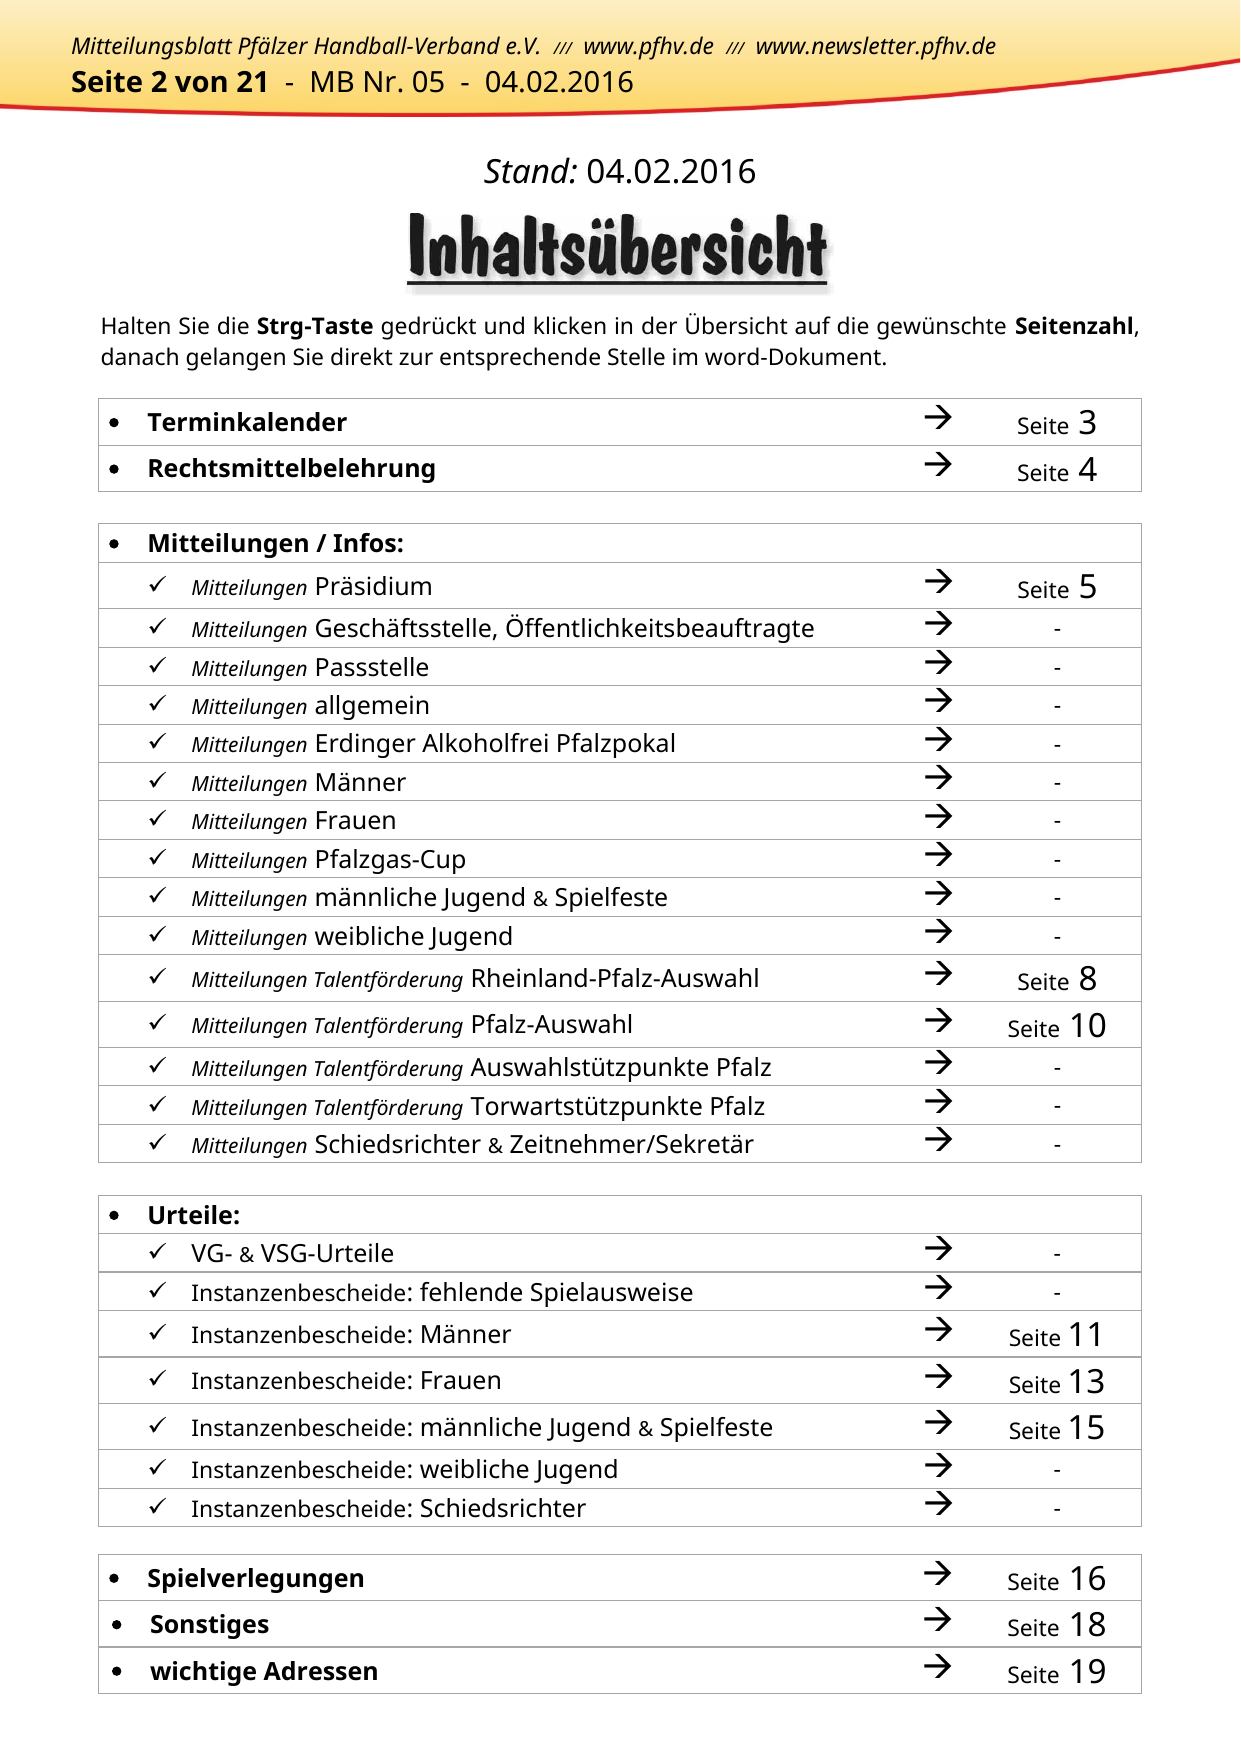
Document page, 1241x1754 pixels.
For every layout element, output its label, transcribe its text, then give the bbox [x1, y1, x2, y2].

table_cell Mitteilungen Schiedsrichter & Zeitnehmer/Sekretär [99, 1125, 906, 1162]
table_header Terminkalender [99, 399, 905, 444]
table_cell Mitteilungen Erdinger Alkoholfrei Pfalzpokal [99, 725, 906, 762]
table_cell - [972, 1450, 1141, 1488]
table_cell Mitteilungen Talentförderung Rheinland-Pfalz-Auswahl [99, 955, 906, 1001]
table_cell Mitteilungen weibliche Jugend [99, 917, 906, 954]
table_cell [906, 1002, 972, 1047]
table_cell [905, 1648, 971, 1693]
table_cell [906, 917, 972, 954]
table_cell [906, 563, 972, 608]
table_cell [906, 686, 972, 723]
table_cell Instanzenbescheide: weibliche Jugend [99, 1450, 906, 1488]
table_cell Sonstiges [99, 1601, 905, 1646]
table_cell [906, 1048, 972, 1085]
table_cell [906, 725, 972, 762]
table_cell [906, 1086, 972, 1124]
table_cell - [973, 1048, 1141, 1085]
table_cell Instanzenbescheide: fehlende Spielausweise [99, 1273, 906, 1310]
table_cell Seite 10 [973, 1002, 1141, 1047]
table_cell - [972, 1234, 1141, 1271]
table_header Urteile: [99, 1196, 1141, 1233]
table_cell VG- & VSG-Urteile [99, 1234, 906, 1271]
table_cell Instanzenbescheide: Männer [99, 1311, 906, 1356]
table_cell Instanzenbescheide: männliche Jugend & Spielfeste [99, 1404, 906, 1449]
table_cell [906, 1358, 972, 1403]
table_cell - [973, 1125, 1141, 1162]
table_cell Seite 8 [973, 955, 1141, 1001]
table_cell [906, 763, 972, 800]
table_header Mitteilungen / Infos: [99, 524, 1141, 562]
table_cell - [973, 840, 1141, 877]
table_header Seite 15 [971, 1555, 1141, 1600]
table_cell Mitteilungen allgemein [99, 686, 906, 723]
table_cell [906, 1234, 972, 1271]
table_cell [906, 801, 972, 839]
table_cell [906, 1311, 972, 1356]
table_cell [906, 955, 972, 1001]
table_cell [906, 1125, 972, 1162]
table_cell [906, 648, 972, 685]
table_cell [906, 1273, 972, 1310]
table_header [905, 399, 972, 444]
picture [0, 0, 1241, 117]
table_cell Mitteilungen Pfalzgas-Cup [99, 840, 906, 877]
table_cell - [973, 609, 1141, 647]
table_cell Seite 11 [972, 1311, 1141, 1356]
table_cell Seite 17 [971, 1648, 1141, 1693]
table_cell - [973, 648, 1141, 685]
table_cell Seite 14 [972, 1404, 1141, 1449]
table_cell wichtige Adressen [99, 1648, 905, 1693]
table_cell - [973, 917, 1141, 954]
table_cell Seite 16 [971, 1601, 1141, 1646]
table_cell Mitteilungen Talentförderung Torwartstützpunkte Pfalz [99, 1086, 906, 1124]
text Stand: 04.02.2016 [71, 148, 1169, 193]
table_cell - [973, 686, 1141, 723]
table_cell [905, 1601, 971, 1646]
table_cell Instanzenbescheide: Schiedsrichter [99, 1489, 906, 1526]
table_cell - [972, 1273, 1141, 1310]
table_cell [906, 1404, 972, 1449]
table_cell - [973, 801, 1141, 839]
table_cell - [972, 1489, 1141, 1526]
table_cell Mitteilungen Talentförderung Auswahlstützpunkte Pfalz [99, 1048, 906, 1085]
table_cell Mitteilungen männliche Jugend & Spielfeste [99, 878, 906, 916]
table_cell Mitteilungen Präsidium [99, 563, 906, 608]
table_cell Mitteilungen Frauen [99, 801, 906, 839]
table_cell - [973, 878, 1141, 916]
table_cell [906, 840, 972, 877]
table_cell Mitteilungen Männer [99, 763, 906, 800]
table_header Seite 3 [972, 399, 1141, 444]
table_cell - [973, 763, 1141, 800]
table_cell Rechtsmittelbelehrung [99, 446, 905, 491]
table_cell Instanzenbescheide: Frauen [99, 1358, 906, 1403]
picture [405, 213, 836, 296]
table_cell Mitteilungen Geschäftsstelle, Öffentlichkeitsbeauftragte [99, 609, 906, 647]
table_cell [905, 446, 972, 491]
table_cell [906, 878, 972, 916]
table_cell Seite 5 [973, 563, 1141, 608]
table_cell Seite 4 [972, 446, 1141, 491]
table_header Spielverlegungen [99, 1555, 905, 1600]
table_cell - [973, 1086, 1141, 1124]
table_cell Mitteilungen Talentförderung Pfalz-Auswahl [99, 1002, 906, 1047]
table_cell - [973, 725, 1141, 762]
table_cell [906, 609, 972, 647]
table_cell [906, 1489, 972, 1526]
table_cell Seite 13 [972, 1358, 1141, 1403]
table_header [905, 1555, 971, 1600]
text Halten Sie die Strg-Taste gedrückt und klicken in der Übersicht auf die gewünschte Seitenzahl, danach gelangen Sie direkt zur entsprechende Stelle im word-Dokument. [100, 310, 1140, 372]
table_cell [906, 1450, 972, 1488]
table_cell Mitteilungen Passstelle [99, 648, 906, 685]
